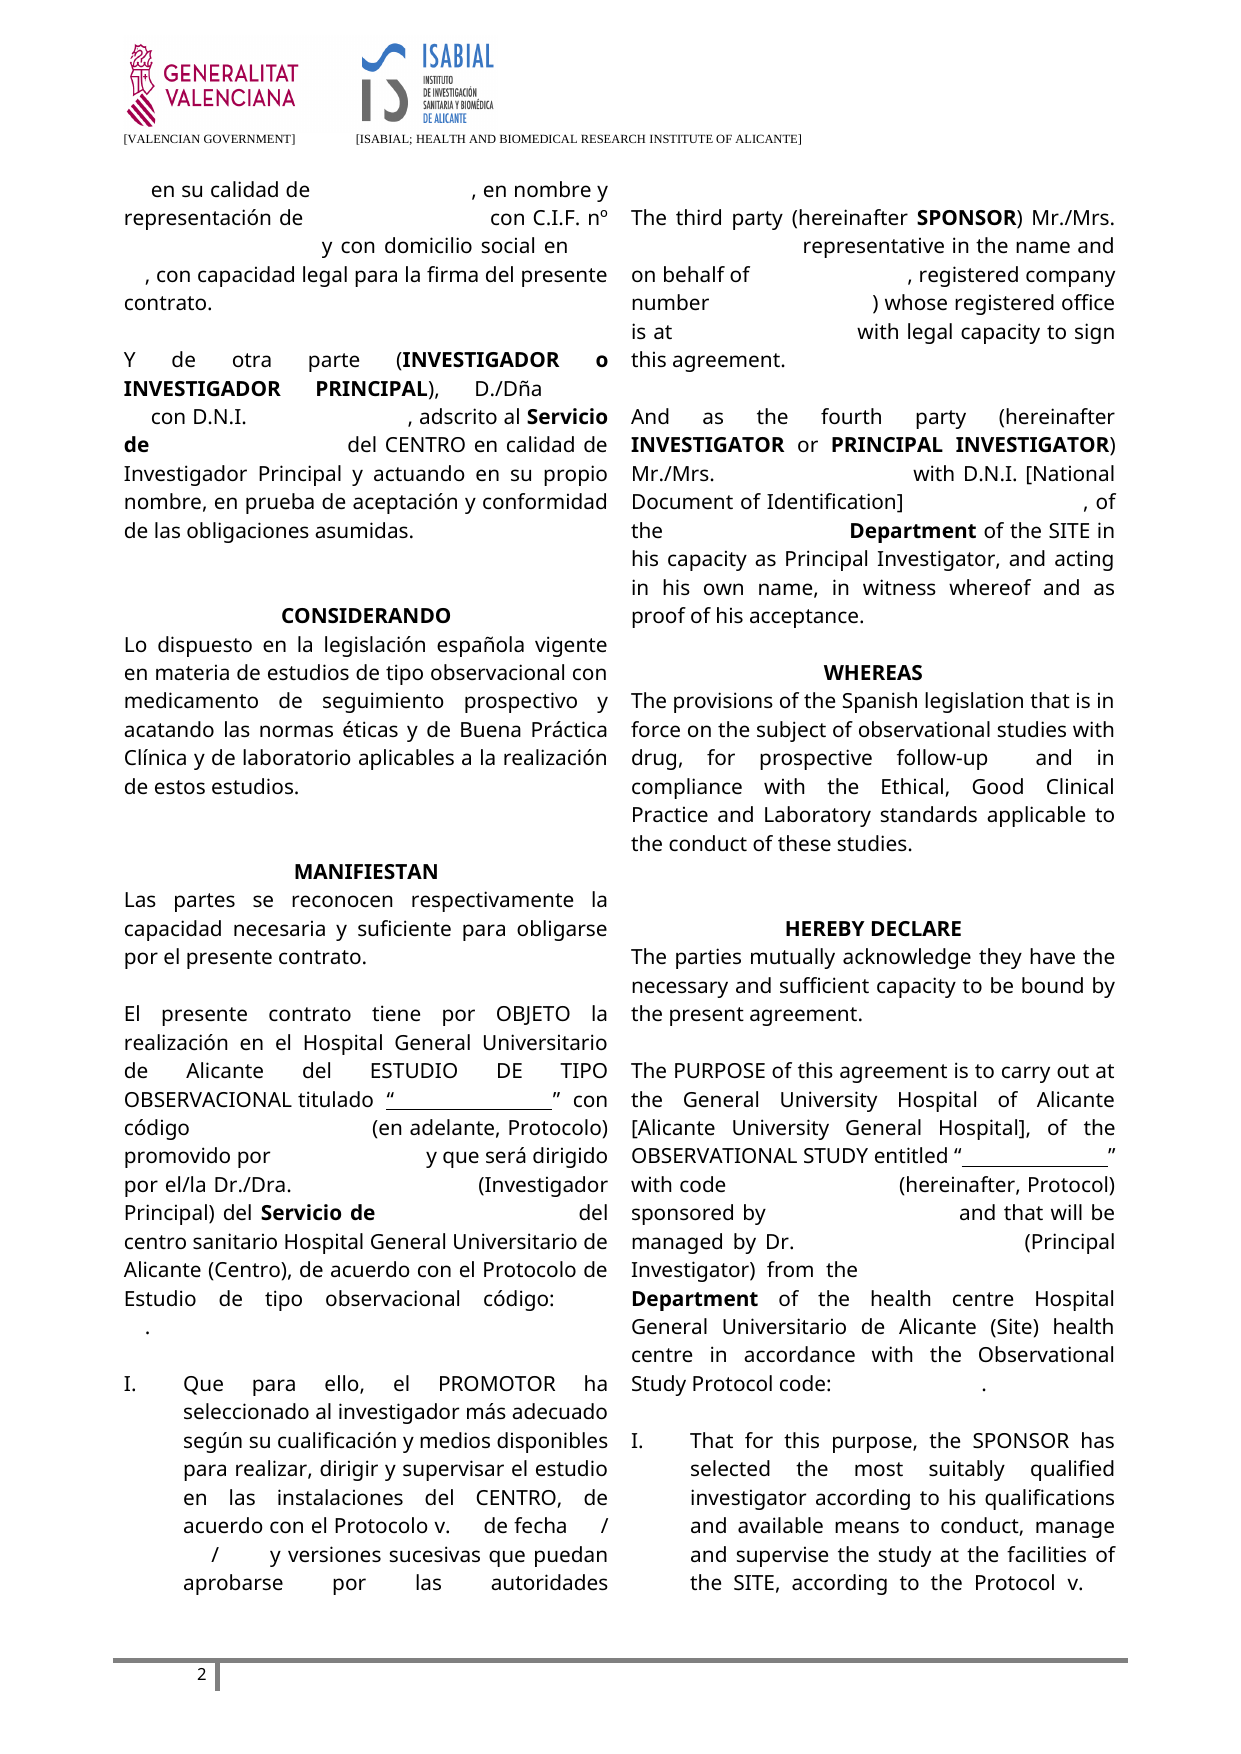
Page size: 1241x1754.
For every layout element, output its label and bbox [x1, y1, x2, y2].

picture [123, 35, 499, 133]
table_header [113, 175, 619, 1597]
table_header [620, 175, 1127, 1597]
